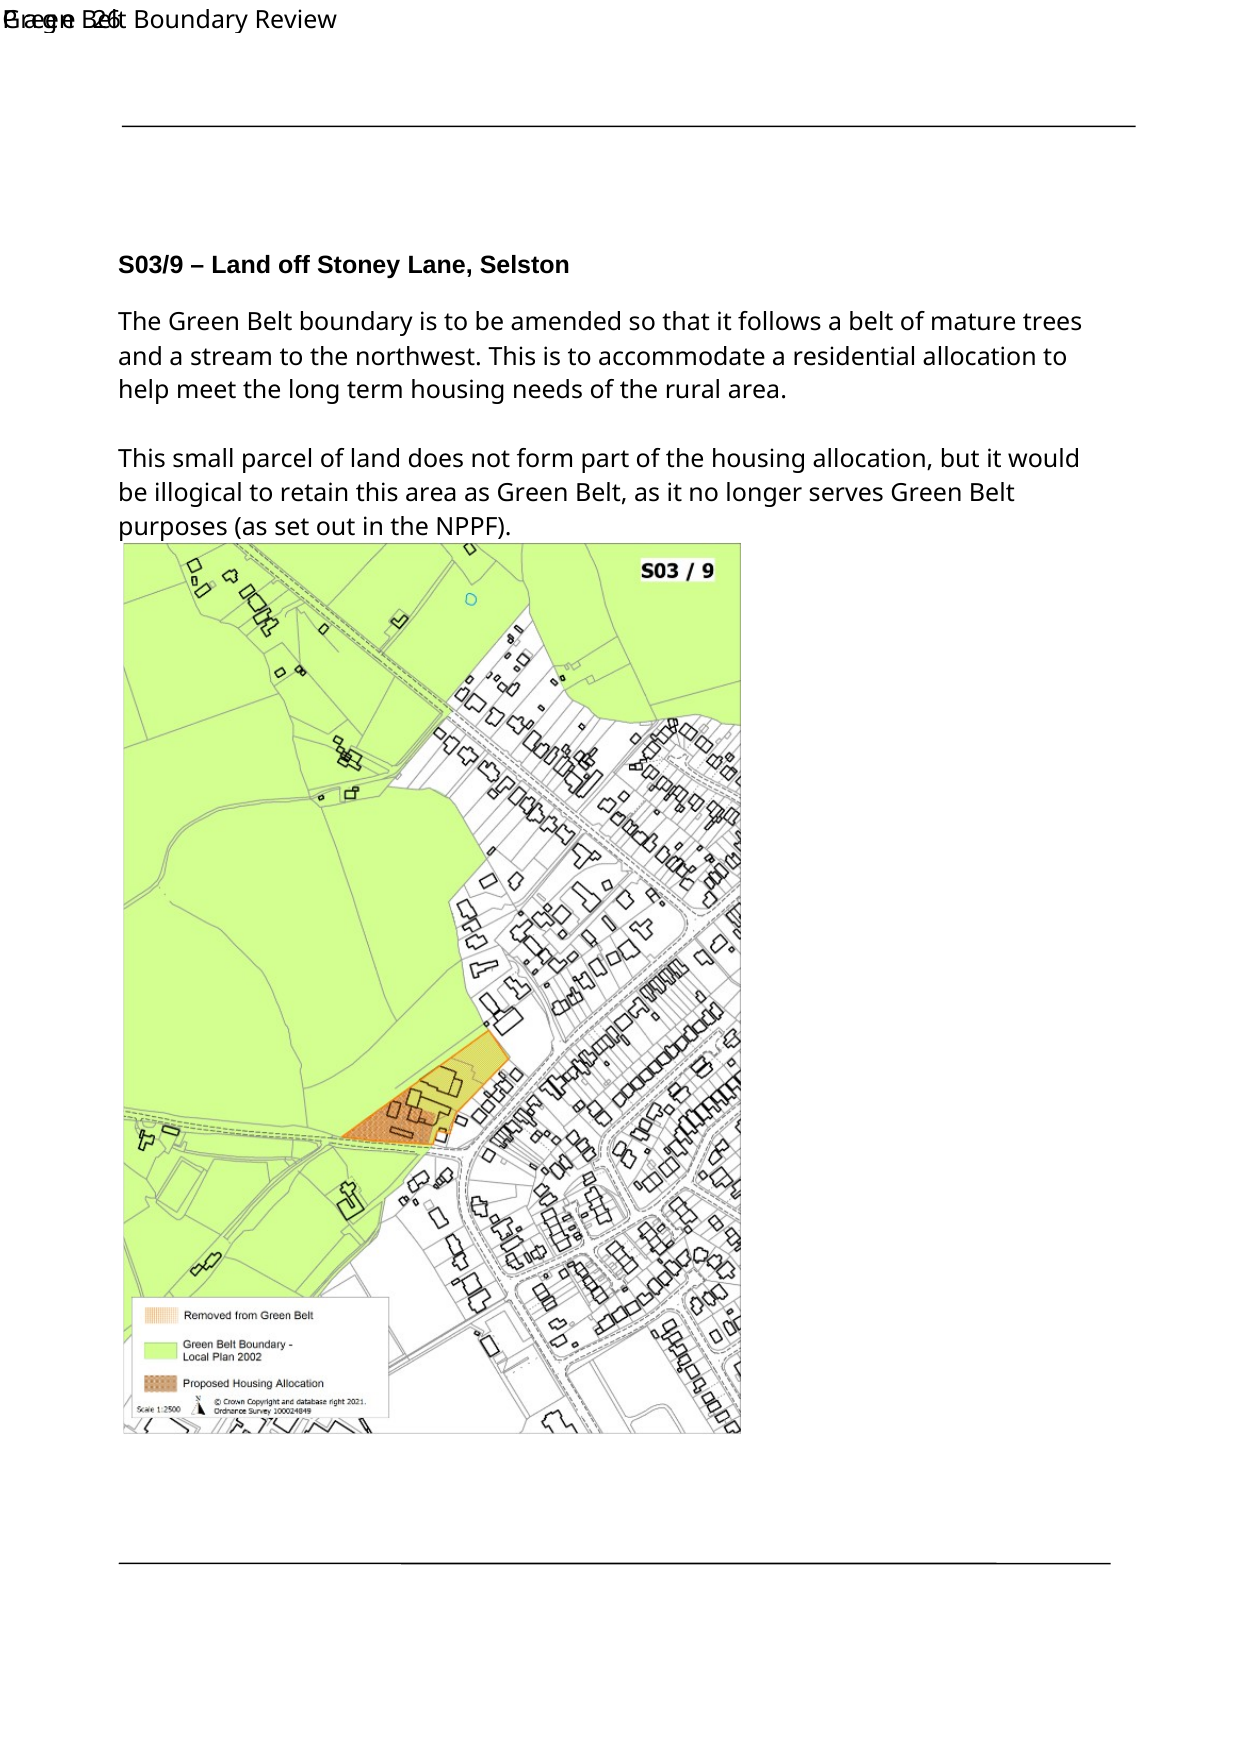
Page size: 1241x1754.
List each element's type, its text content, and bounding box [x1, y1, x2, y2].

subtitle S03/9 – Land off Stoney Lane, Selston [118, 250, 1144, 279]
text The Green Belt boundary is to be amended so that it follows a belt of mature trees and a stream to the northwest. This is to accommodate a residential allocation to help meet the long term housing needs of the rural area. [118, 304, 1110, 406]
picture [123, 542, 742, 1435]
text This small parcel of land does not form part of the housing allocation, but it would be illogical to retain this area as Green Belt, as it no longer serves Green Belt purposes (as set out in the NPPF). [118, 440, 1091, 542]
